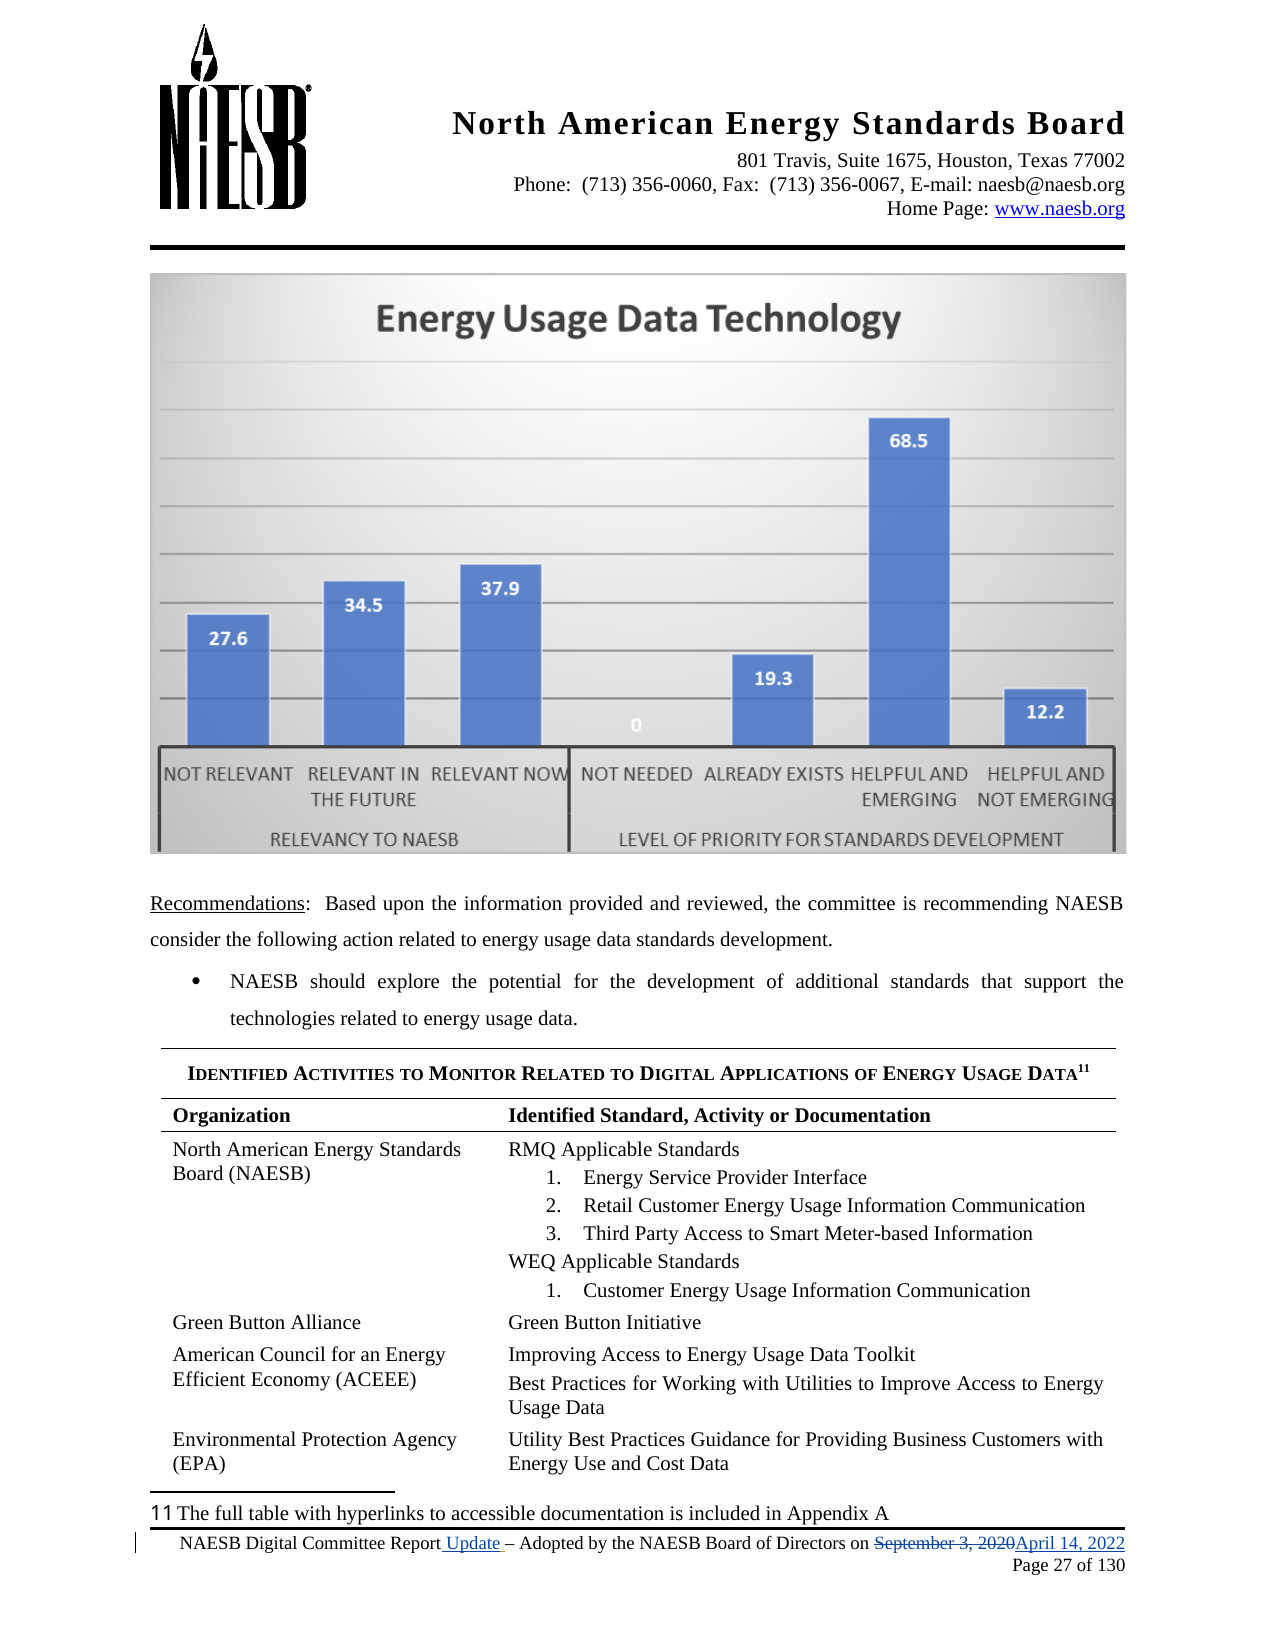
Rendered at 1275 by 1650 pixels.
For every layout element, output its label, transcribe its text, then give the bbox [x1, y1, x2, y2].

table_cell Organization [161, 1099, 497, 1131]
picture [155, 24, 317, 211]
table_cell Environmental Protection Agency (EPA) [161, 1423, 497, 1479]
list NAESB should explore the potential for the development of additional standards that support the technologies related to energy usage data. [192, 969, 1125, 1029]
text Recommendations: Based upon the information provided and reviewed, the committee is recommending NAESB consider the following action related to energy usage data standards development. [150, 891, 1125, 951]
table_cell Green Button Initiative [497, 1306, 1116, 1338]
table_cell RMQ Applicable Standards Energy Service Provider Interface Retail Customer Energy Usage Information Communication Third Party Access to Smart Meter-based Information WEQ Applicable Standards Customer Energy Usage Information Communication [497, 1132, 1116, 1306]
picture [150, 273, 1127, 854]
table_header Identified Activities to Monitor Related to Digital Applications of Energy Usage Data [161, 1049, 1116, 1098]
table_cell American Council for an Energy Efficient Economy (ACEEE) [161, 1338, 497, 1423]
table_cell Green Button Alliance [161, 1306, 497, 1338]
table_cell Improving Access to Energy Usage Data Toolkit Best Practices for Working with Utilities to Improve Access to Energy Usage Data [497, 1338, 1116, 1423]
table_cell Identified Standard, Activity or Documentation [497, 1099, 1116, 1131]
table_cell North American Energy Standards Board (NAESB) [161, 1132, 497, 1306]
table_cell Utility Best Practices Guidance for Providing Business Customers with Energy Use and Cost Data [497, 1423, 1116, 1479]
